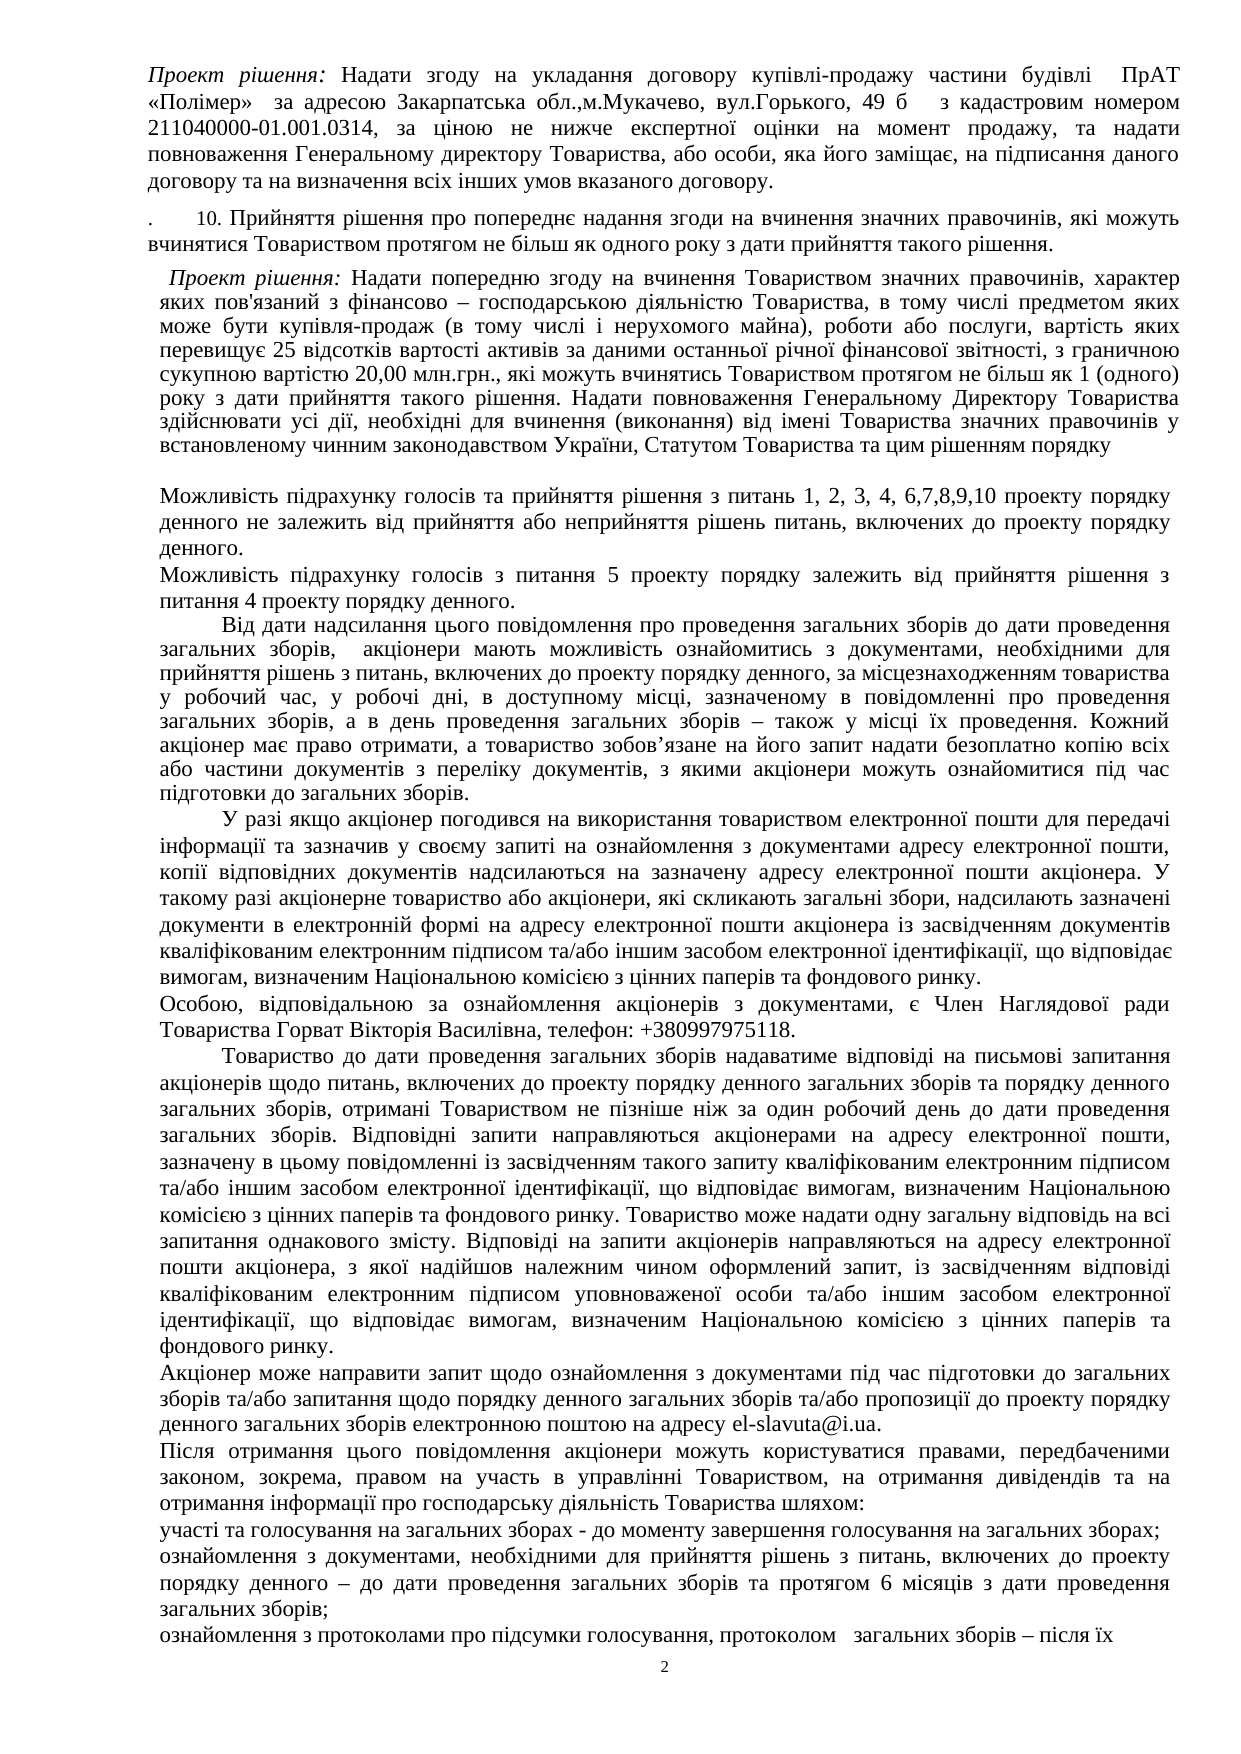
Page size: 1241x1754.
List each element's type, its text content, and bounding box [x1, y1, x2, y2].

text У разі якщо акціонер погодився на використання товариством електронної пошти для передачі інформації та зазначив у своєму запиті на ознайомлення з документами адресу електронної пошти, копії відповідних документів надсилаються на зазначену адресу електронної пошти акціонера. У такому разі акціонерне товариство або акціонери, які скликають загальні збори, надсилають зазначені документи в електронній формі на адресу електронної пошти акціонера із засвідченням документів кваліфікованим електронним підписом та/або іншим засобом електронної ідентифікації, що відповідає вимогам, визначеним Національною комісією з цінних паперів та фондового ринку. [159, 805, 1172, 990]
text Після отримання цього повідомлення акціонери можуть користуватися правами, передбаченими законом, зокрема, правом на участь в управлінні Товариством, на отримання дивідендів та на отримання інформації про господарську діяльність Товариства шляхом: [159, 1437, 1172, 1516]
text Від дати надсилання цього повідомлення про проведення загальних зборів до дати проведення загальних зборів, акціонери мають можливість ознайомитись з документами, необхідними для прийняття рішень з питань, включених до проекту порядку денного, за місцезнаходженням товариства у робочий час, у робочі дні, в доступному місці, зазначеному в повідомленні про проведення загальних зборів, а в день проведення загальних зборів – також у місці їх проведення. Кожний акціонер має право отримати, а товариство зобов’язане на його запит надати безоплатно копію всіх або частини документів з переліку документів, з якими акціонери можуть ознайомитися під час підготовки до загальних зборів. [159, 614, 1172, 805]
text Акціонер може направити запит щодо ознайомлення з документами під час підготовки до загальних зборів та/або запитання щодо порядку денного загальних зборів та/або пропозиції до проекту порядку денного загальних зборів електронною поштою на адресу el-slavuta@i.ua. [159, 1359, 1172, 1437]
text участі та голосування на загальних зборах - до моменту завершення голосування на загальних зборах; [159, 1516, 1173, 1542]
text Проект рішення: Надати згоду на укладання договору купівлі-продажу частини будівлі ПрАТ «Полімер» за адресою Закарпатська обл.,м.Мукачево, вул.Горького, 49 б з кадастровим номером 211040000-01.001.0314, за ціною не нижче експертної оцінки на момент продажу, та надати повноваження Генеральному директору Товариства, або особи, яка його заміщає, на підписання даного договору та на визначення всіх інших умов вказаного договору. [148, 59, 1181, 193]
text Особою, відповідальною за ознайомлення акціонерів з документами, є Член Наглядової ради Товариства Горват Вікторія Василівна, телефон: +380997975118. [159, 990, 1172, 1042]
text . 10. Прийняття рішення про попереднє надання згоди на вчинення значних правочинів, які можуть вчинятися Товариством протягом не більш як одного року з дати прийняття такого рішення. [148, 204, 1181, 256]
text Товариство до дати проведення загальних зборів надаватиме відповіді на письмові запитання акціонерів щодо питань, включених до проекту порядку денного загальних зборів та порядку денного загальних зборів, отримані Товариством не пізніше ніж за один робочий день до дати проведення загальних зборів. Відповідні запити направляються акціонерами на адресу електронної пошти, зазначену в цьому повідомленні із засвідченням такого запиту кваліфікованим електронним підписом та/або іншим засобом електронної ідентифікації, що відповідає вимогам, визначеним Національною комісією з цінних паперів та фондового ринку. Товариство може надати одну загальну відповідь на всі запитання однакового змісту. Відповіді на запити акціонерів направляються на адресу електронної пошти акціонера, з якої надійшов належним чином оформлений запит, із засвідченням відповіді кваліфікованим електронним підписом уповноваженої особи та/або іншим засобом електронної ідентифікації, що відповідає вимогам, визначеним Національною комісією з цінних паперів та фондового ринку. [159, 1042, 1172, 1359]
text ознайомлення з документами, необхідними для прийняття рішень з питань, включених до проекту порядку денного – до дати проведення загальних зборів та протягом 6 місяців з дати проведення загальних зборів; [159, 1542, 1172, 1621]
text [159, 1621, 1172, 1648]
text Проект рішення: Надати попередню згоду на вчинення Товариством значних правочинів, характер яких пов'язаний з фінансово – господарською діяльністю Товариства, в тому числі предметом яких може бути купівля-продаж (в тому числі і нерухомого майна), роботи або послуги, вартість яких перевищує 25 відсотків вартості активів за даними останньої річної фінансової звітності, з граничною сукупною вартістю 20,00 млн.грн., які можуть вчинятись Товариством протягом не більш як 1 (одного) року з дати прийняття такого рішення. Надати повноваження Генеральному Директору Товариства здійснювати усі дії, необхідні для вчинення (виконання) від імені Товариства значних правочинів у встановленому чинним законодавством України, Статутом Товариства та цим рішенням порядку [159, 267, 1181, 458]
text Можливість підрахунку голосів з питання 5 проекту порядку залежить від прийняття рішення з питання 4 проекту порядку денного. [159, 561, 1171, 614]
text Можливість підрахунку голосів та прийняття рішення з питань 1, 2, 3, 4, 6,7,8,9,10 проекту порядку денного не залежить від прийняття або неприйняття рішень питань, включених до проекту порядку денного. [159, 482, 1172, 561]
